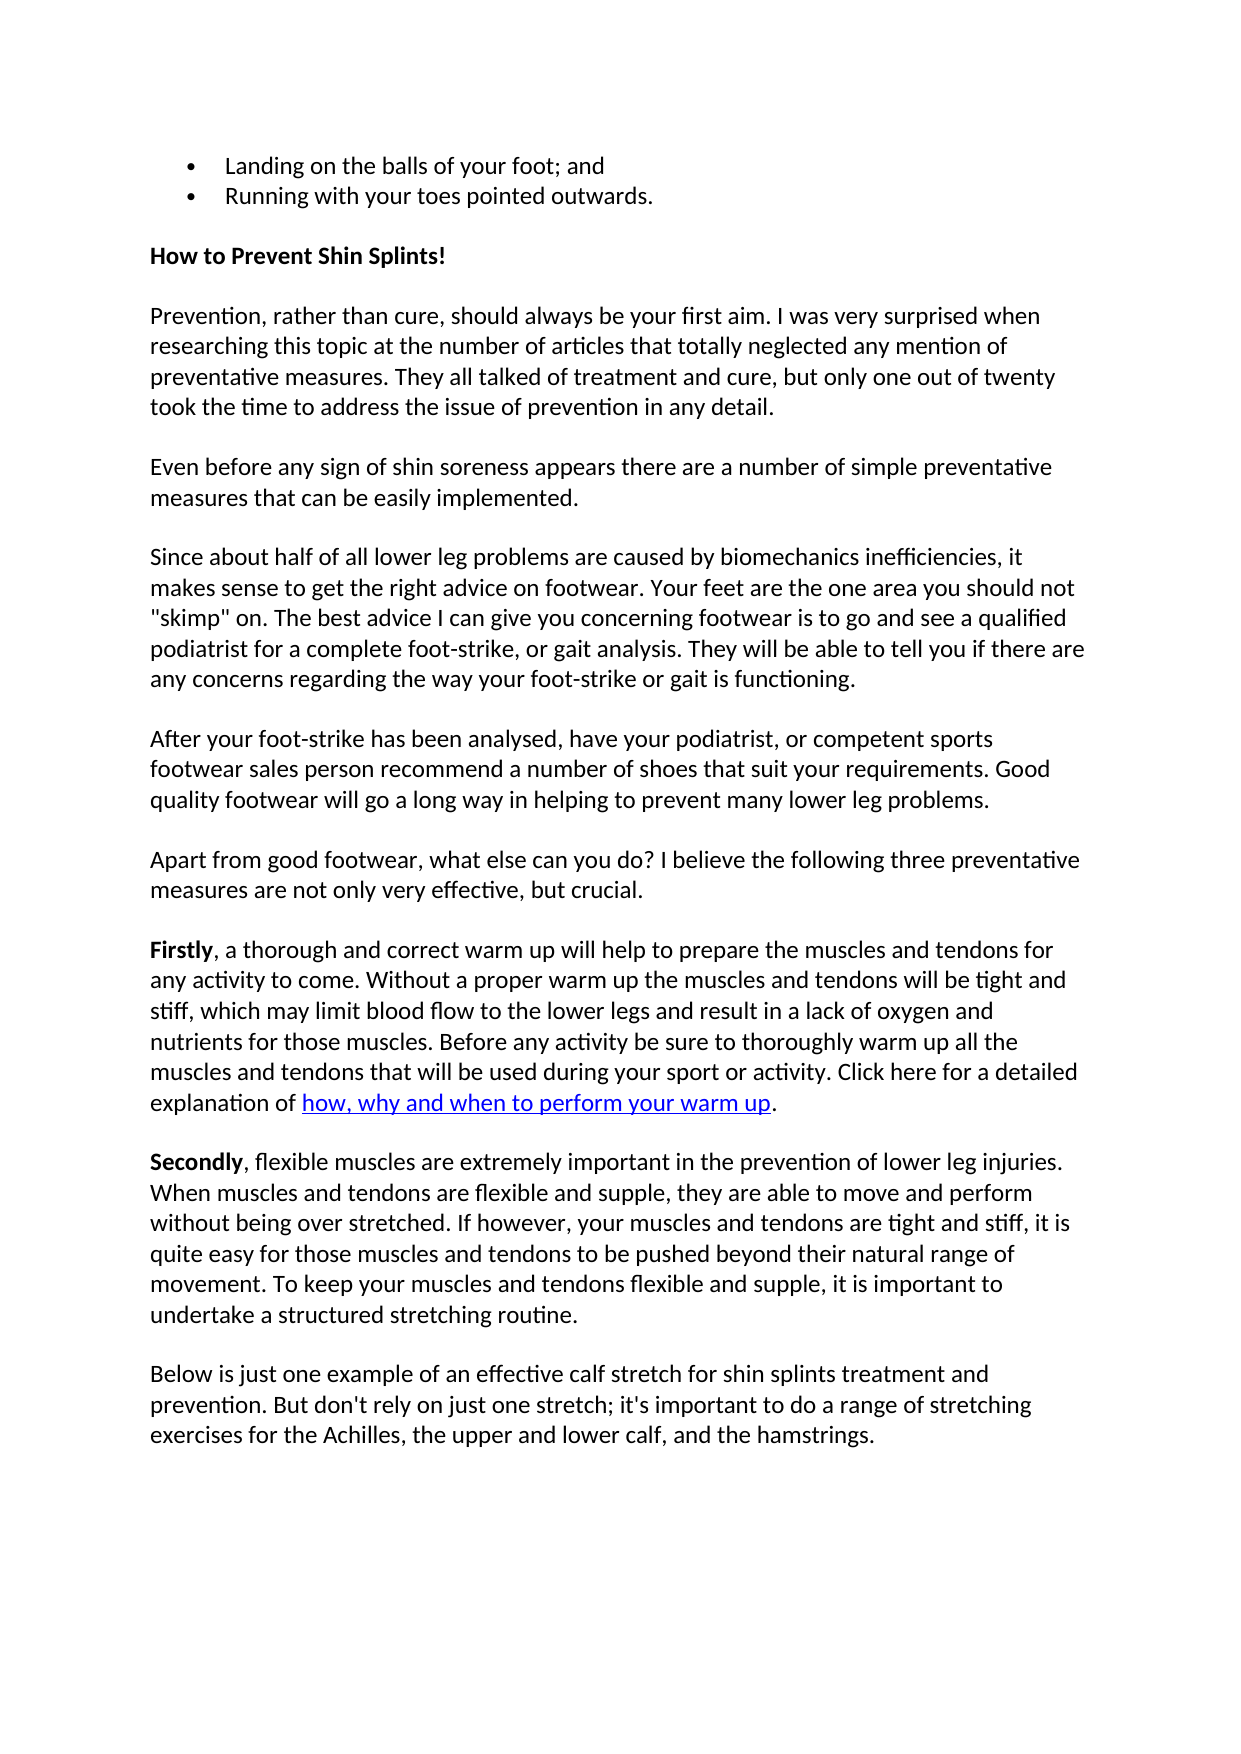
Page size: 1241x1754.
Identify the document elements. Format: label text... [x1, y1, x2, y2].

text Below is just one example of an effective calf stretch for shin splints treatment and prevention. But don't rely on just one stretch; it's important to do a range of stretching exercises for the Achilles, the upper and lower calf, and the hamstrings. [150, 1359, 1090, 1450]
text Firstly, a thorough and correct warm up will help to prepare the muscles and tendons for any activity to come. Without a proper warm up the muscles and tendons will be tight and stiff, which may limit blood flow to the lower legs and result in a lack of oxygen and nutrients for those muscles. Before any activity be sure to thoroughly warm up all the muscles and tendons that will be used during your sport or activity. Click here for a detailed explanation of how, why and when to perform your warm up. [150, 934, 1090, 1117]
text After your foot-strike has been analysed, have your podiatrist, or competent sports footwear sales person recommend a number of shoes that suit your requirements. Good quality footwear will go a long way in helping to prevent many lower leg problems. [150, 723, 1090, 815]
text Secondly, flexible muscles are extremely important in the prevention of lower leg injuries. When muscles and tendons are flexible and supple, they are able to move and perform without being over stretched. If however, your muscles and tendons are tight and stiff, it is quite easy for those muscles and tendons to be pushed beyond their natural range of movement. To keep your muscles and tendons flexible and supple, it is important to undertake a structured stretching routine. [150, 1146, 1090, 1329]
text How to Prevent Shin Splints! [150, 240, 1090, 271]
text Since about half of all lower leg problems are caused by biomechanics inefficiencies, it makes sense to get the right advice on footwear. Your feet are the one area you should not "skimp" on. The best advice I can give you concerning footwear is to go and see a qualified podiatrist for a complete foot-strike, or gait analysis. They will be able to tell you if there are any concerns regarding the way your foot-strike or gait is functioning. [150, 541, 1090, 694]
text Even before any sign of shin soreness appears there are a number of simple preventative measures that can be easily implemented. [150, 451, 1090, 512]
text Apart from good footwear, what else can you do? I believe the following three preventative measures are not only very effective, but crucial. [150, 844, 1090, 905]
text Prevention, rather than cure, should always be your first aim. I was very surprised when researching this topic at the number of articles that totally neglected any mention of preventative measures. They all talked of treatment and cure, but only one out of twenty took the time to address the issue of prevention in any detail. [150, 300, 1090, 422]
list Running with your toes pointed outwards. [187, 181, 1090, 211]
list Landing on the balls of your foot; and [187, 150, 1090, 181]
